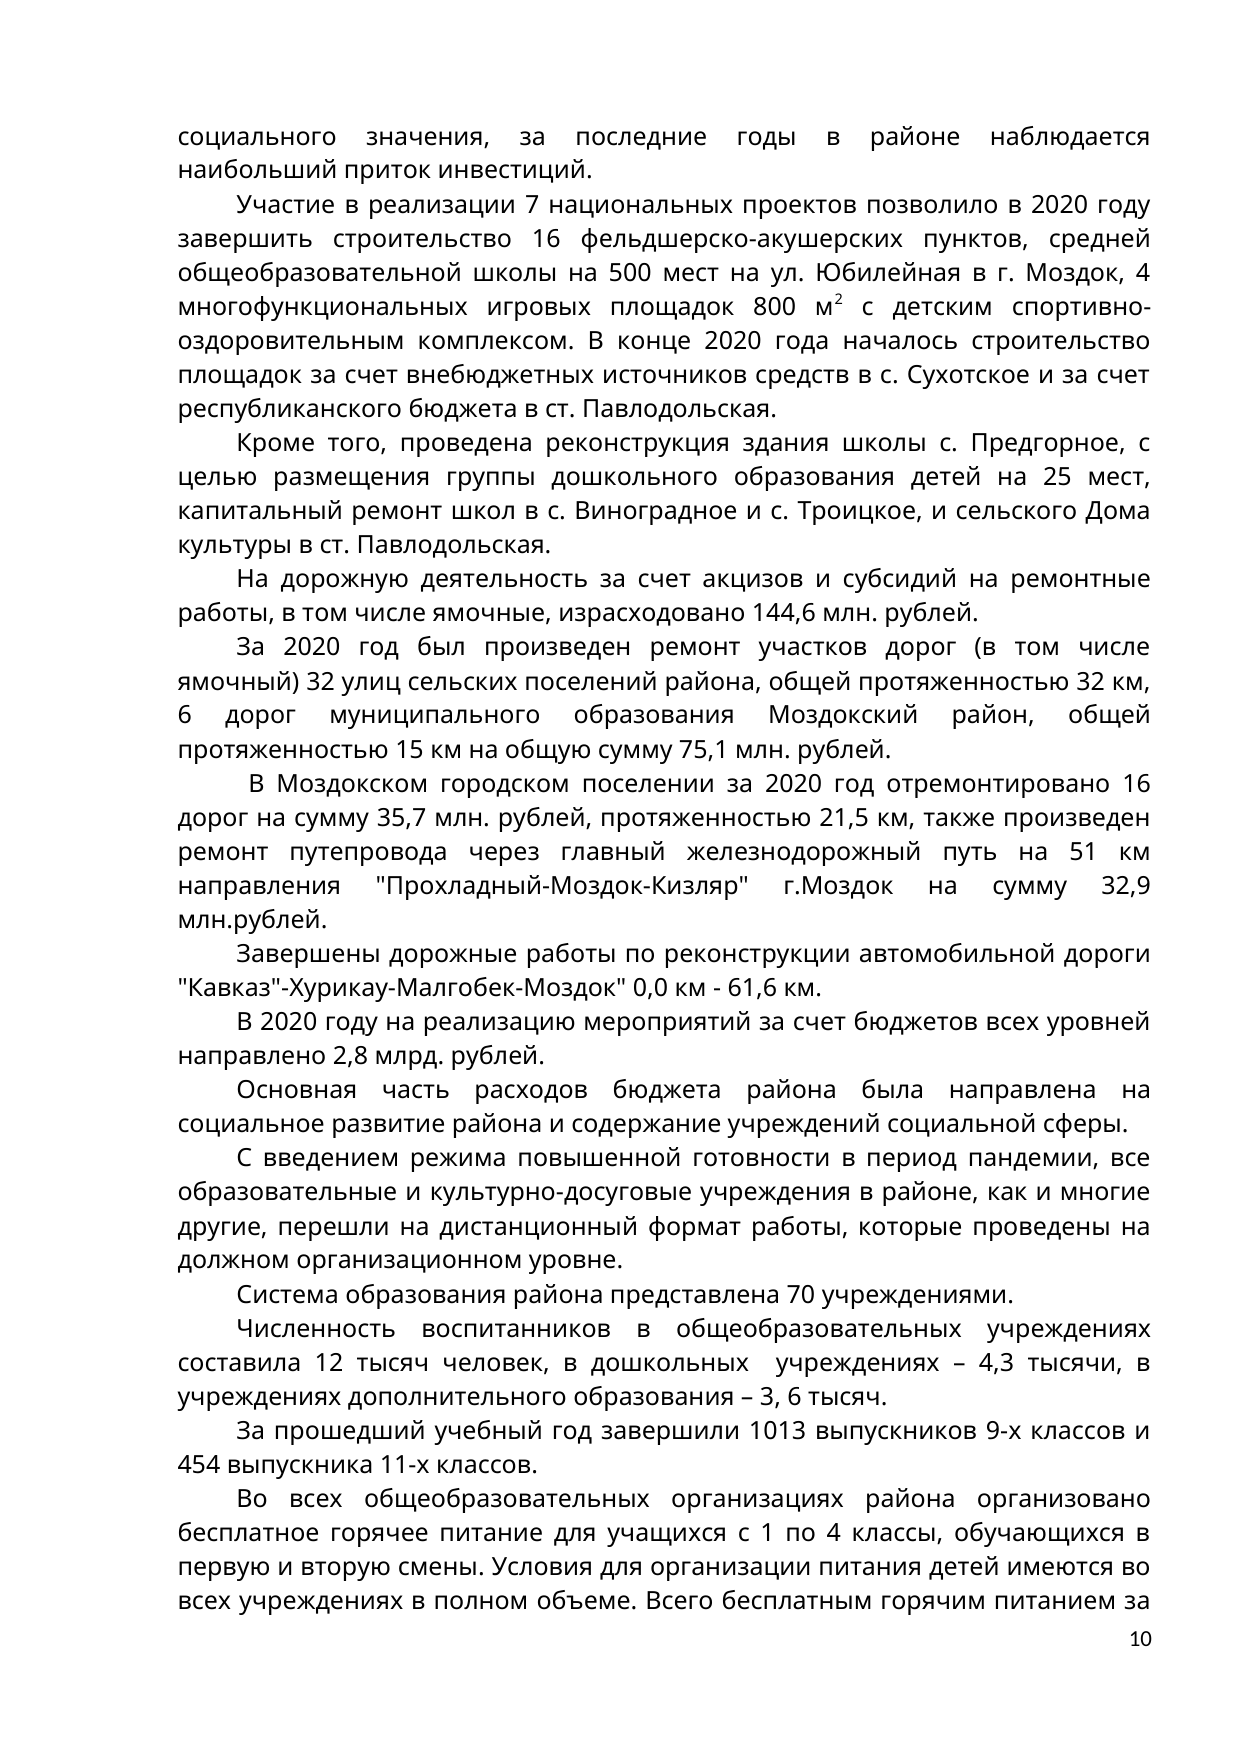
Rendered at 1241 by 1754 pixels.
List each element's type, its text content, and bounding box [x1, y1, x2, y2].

text Численность воспитанников в общеобразовательных учреждениях составила 12 тысяч человек, в дошкольных учреждениях – 4,3 тысячи, в учреждениях дополнительного образования – 3, 6 тысяч. [177, 1310, 1152, 1412]
text На дорожную деятельность за счет акцизов и субсидий на ремонтные работы, в том числе ямочные, израсходовано 144,6 млн. рублей. [177, 561, 1152, 629]
text В 2020 году на реализацию мероприятий за счет бюджетов всех уровней направлено 2,8 млрд. рублей. [177, 1004, 1152, 1072]
text Система образования района представлена 70 учреждениями. [177, 1276, 1152, 1310]
text Завершены дорожные работы по реконструкции автомобильной дороги "Кавказ"-Хурикау-Малгобек-Моздок" 0,0 км - 61,6 км. [177, 936, 1152, 1004]
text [177, 118, 1152, 186]
text Кроме того, проведена реконструкция здания школы с. Предгорное, с целью размещения группы дошкольного образования детей на 25 мест, капитальный ремонт школ в с. Виноградное и с. Троицкое, и сельского Дома культуры в ст. Павлодольская. [177, 425, 1152, 561]
text Основная часть расходов бюджета района была направлена на социальное развитие района и содержание учреждений социальной сферы. [177, 1072, 1152, 1140]
text За 2020 год был произведен ремонт участков дорог (в том числе ямочный) 32 улиц сельских поселений района, общей протяженностью 32 км, 6 дорог муниципального образования Моздокский район, общей протяженностью 15 км на общую сумму 75,1 млн. рублей. [177, 629, 1152, 765]
text Участие в реализации 7 национальных проектов позволило в 2020 году завершить строительство 16 фельдшерско-акушерских пунктов, средней общеобразовательной школы на 500 мест на ул. Юбилейная в г. Моздок, 4 многофункциональных игровых площадок 800 м2 с детским спортивно-оздоровительным комплексом. В конце 2020 года началось строительство площадок за счет внебюджетных источников средств в с. Сухотское и за счет республиканского бюджета в ст. Павлодольская. [177, 186, 1152, 425]
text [177, 1481, 1152, 1617]
text С введением режима повышенной готовности в период пандемии, все образовательные и культурно-досуговые учреждения в районе, как и многие другие, перешли на дистанционный формат работы, которые проведены на должном организационном уровне. [177, 1140, 1152, 1276]
text За прошедший учебный год завершили 1013 выпускников 9-х классов и 454 выпускника 11-х классов. [177, 1412, 1152, 1481]
text В Моздокском городском поселении за 2020 год отремонтировано 16 дорог на сумму 35,7 млн. рублей, протяженностью 21,5 км, также произведен ремонт путепровода через главный железнодорожный путь на 51 км направления "Прохладный-Моздок-Кизляр" г.Моздок на сумму 32,9 млн.рублей. [177, 765, 1152, 936]
